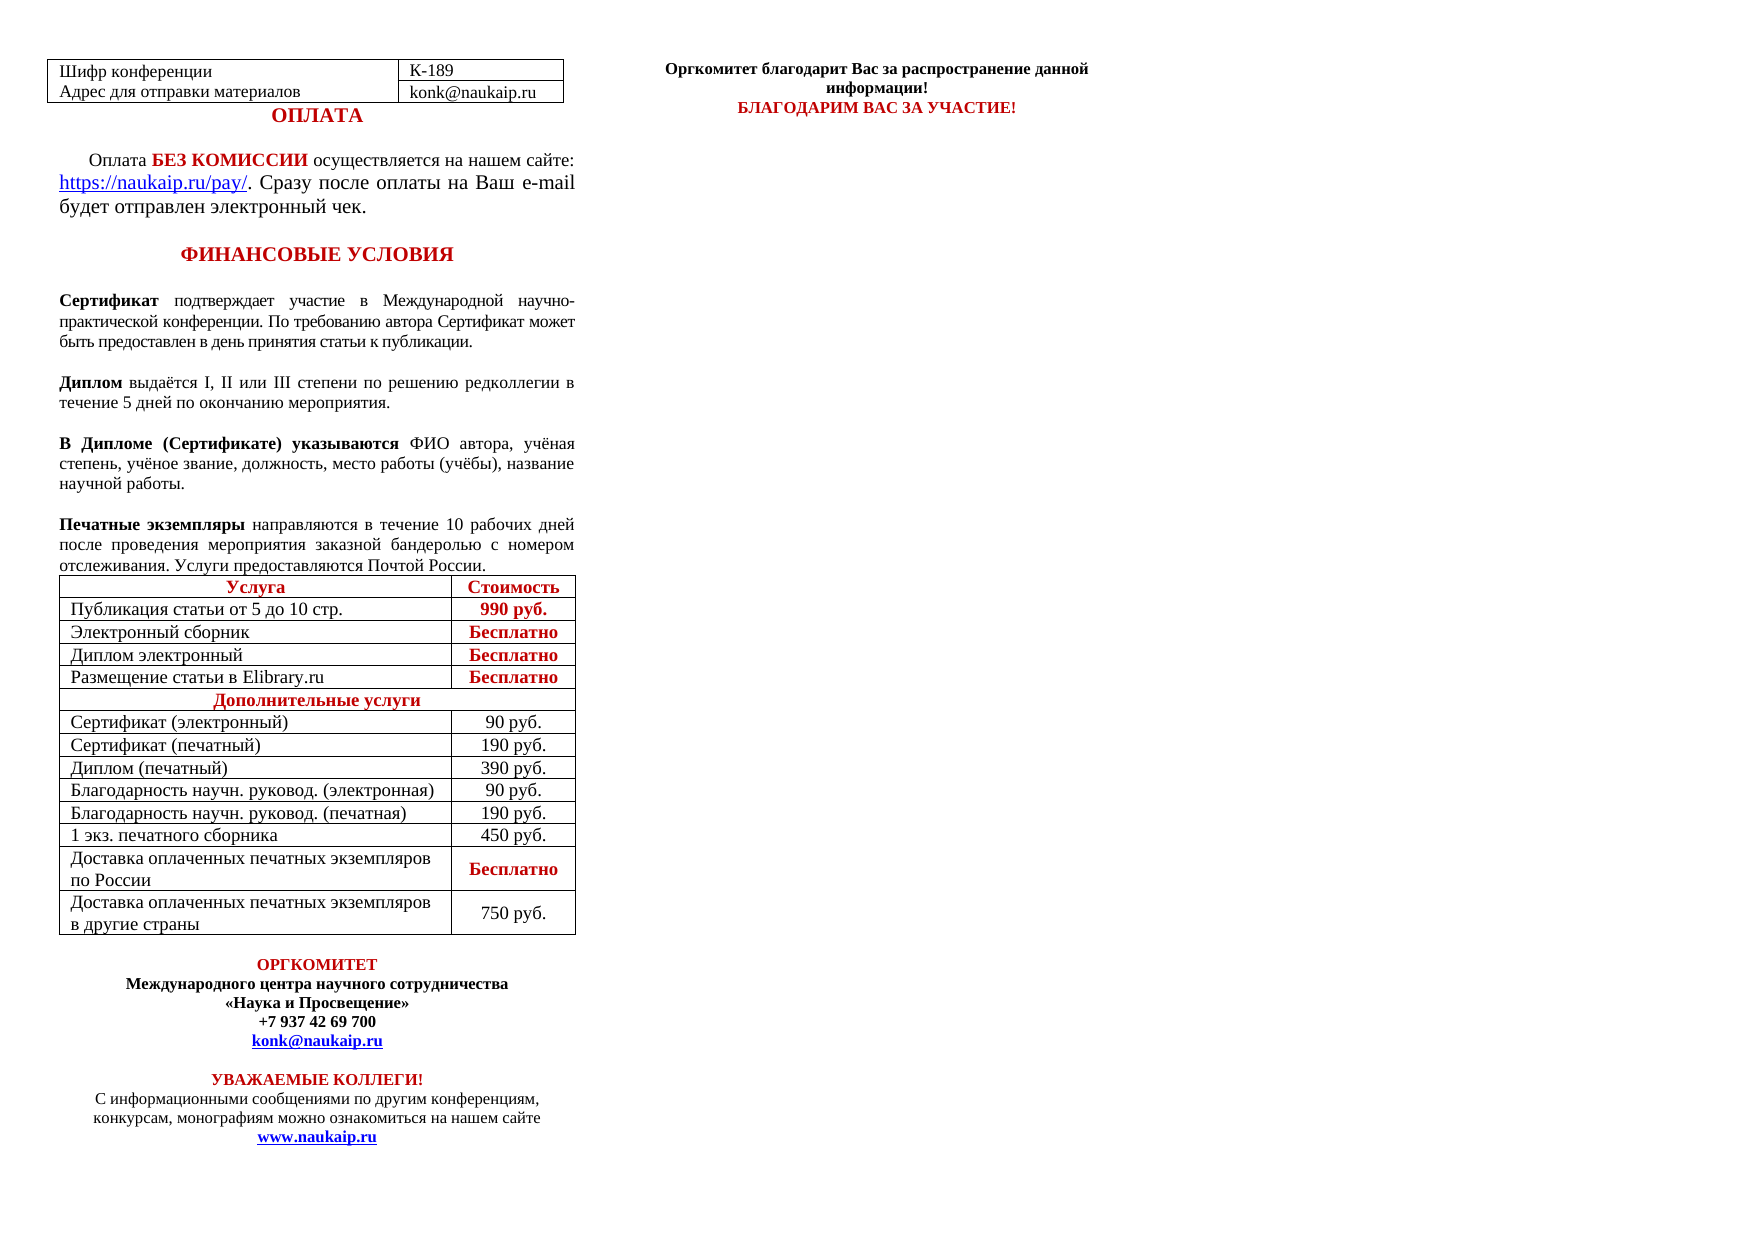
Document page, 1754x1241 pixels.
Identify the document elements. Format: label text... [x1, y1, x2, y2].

table_cell К-189 [399, 60, 563, 80]
table_cell Шифр конференции Адрес для отправки материалов [48, 60, 398, 102]
table_cell Доставка оплаченных печатных экземпляров в другие страны [60, 891, 451, 934]
text +7 937 42 69 700 [59, 1012, 575, 1031]
text Оргкомитет благодарит Вас за распространение данной информации! [619, 59, 1135, 97]
text Диплом выдаётся I, II или III степени по решению редколлегии в течение 5 дней по окончанию мероприятия. [59, 372, 575, 412]
table_cell Благодарность научн. руковод. (электронная) [60, 779, 451, 801]
table_cell Бесплатно [452, 644, 575, 665]
table_cell Бесплатно [452, 621, 575, 642]
table_cell Бесплатно [452, 847, 575, 890]
table_cell Дополнительные услуги [60, 689, 575, 710]
text www.naukaip.ru [59, 1127, 575, 1146]
table_cell 90 руб. [452, 779, 575, 801]
table_cell Сертификат (печатный) [60, 734, 451, 756]
table_cell 450 руб. [452, 824, 575, 846]
text УВАЖАЕМЫЕ КОЛЛЕГИ! [59, 1069, 575, 1089]
text Сертификат подтверждает участие в Международной научно-практической конференции. По требованию автора Сертификат может быть предоставлен в день принятия статьи к публикации. [59, 290, 575, 351]
text «Наука и Просвещение» [59, 993, 575, 1012]
table_cell Публикация статьи от 5 до 10 стр. [60, 598, 451, 620]
text БЛАГОДАРИМ ВАС ЗА УЧАСТИЕ! [619, 97, 1135, 117]
table_cell Диплом (печатный) [60, 757, 451, 778]
table_cell 390 руб. [452, 757, 575, 778]
text ОПЛАТА [59, 103, 575, 127]
text Печатные экземпляры направляются в течение 10 рабочих дней после проведения мероприятия заказной бандеролью с номером отслеживания. Услуги предоставляются Почтой России. [59, 514, 575, 575]
table_cell konk@naukaip.ru [399, 81, 563, 102]
table_cell 750 руб. [452, 891, 575, 934]
table_cell Доставка оплаченных печатных экземпляров по России [60, 847, 451, 890]
table_cell Бесплатно [452, 666, 575, 688]
table_cell Размещение статьи в Elibrary.ru [60, 666, 451, 688]
table_cell Благодарность научн. руковод. (печатная) [60, 802, 451, 823]
text ФИНАНСОВЫЕ УСЛОВИЯ [59, 242, 575, 266]
table_cell 190 руб. [452, 734, 575, 756]
table_cell 1 экз. печатного сборника [60, 824, 451, 846]
text konk@naukaip.ru [59, 1031, 575, 1050]
table_header Стоимость [452, 576, 575, 597]
text Международного центра научного сотрудничества [59, 974, 575, 993]
table_cell 990 руб. [452, 598, 575, 620]
table_cell Диплом электронный [60, 644, 451, 665]
text Оплата БЕЗ КОМИССИИ осуществляется на нашем сайте: https://naukaip.ru/pay/. Сразу после оплаты на Ваш e-mail будет отправлен электронный чек. [59, 148, 575, 218]
table_cell Сертификат (электронный) [60, 711, 451, 733]
text С информационными сообщениями по другим конференциям, конкурсам, монографиям можно ознакомиться на нашем сайте [59, 1089, 575, 1127]
text В Дипломе (Сертификате) указываются ФИО автора, учёная степень, учёное звание, должность, место работы (учёбы), название научной работы. [59, 432, 575, 493]
text ОРГКОМИТЕТ [59, 954, 575, 974]
table_cell 90 руб. [452, 711, 575, 733]
table_cell Электронный сборник [60, 621, 451, 642]
table_header Услуга [60, 576, 451, 597]
table_cell 190 руб. [452, 802, 575, 823]
